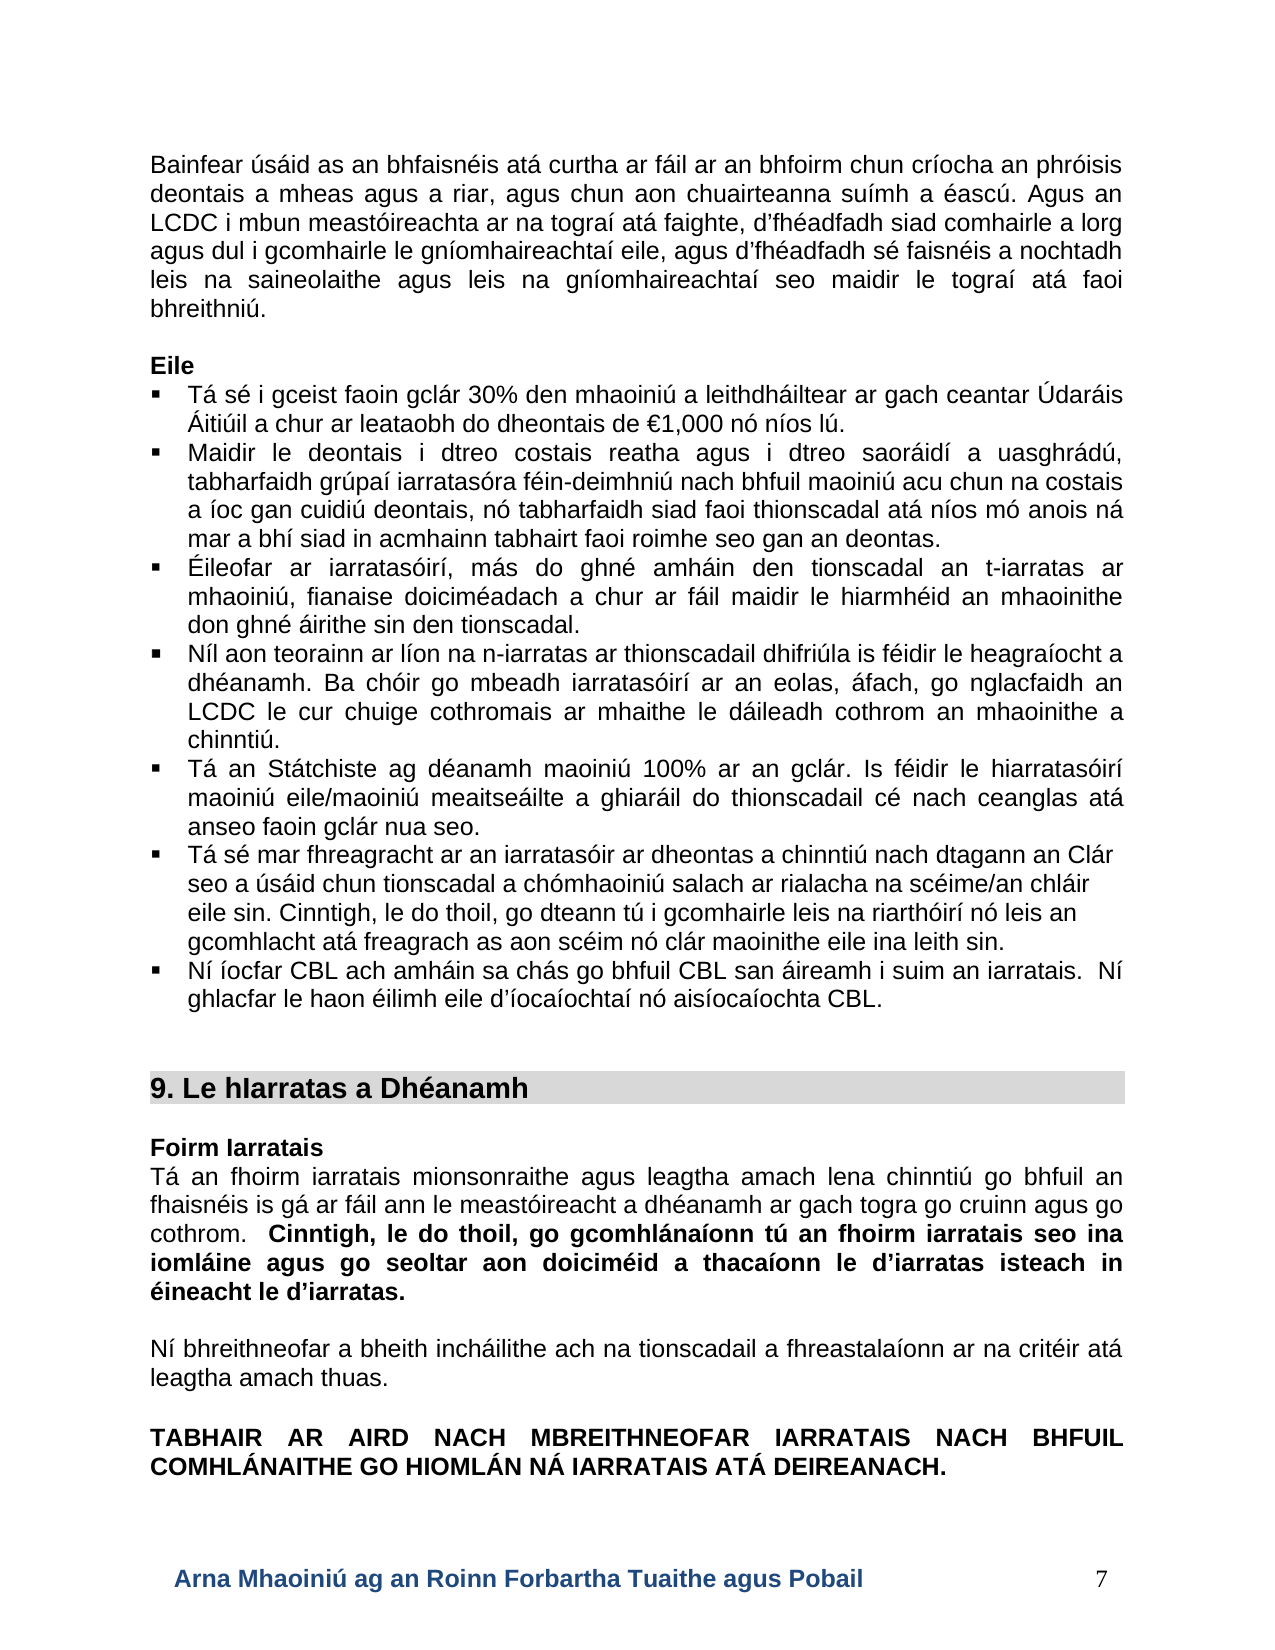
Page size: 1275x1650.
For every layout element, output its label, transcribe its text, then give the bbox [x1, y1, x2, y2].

list Tá sé i gceist faoin gclár 30% den mhaoiniú a leithdháiltear ar gach ceantar Údaráis Áitiúil a chur ar leataobh do dheontais de €1,000 nó níos lú. [150, 380, 1125, 438]
text 9. Le hIarratas a Dhéanamh [150, 1071, 1125, 1104]
list Éileofar ar iarratasóirí, más do ghné amháin den tionscadal an t-iarratas ar mhaoiniú, fianaise doiciméadach a chur ar fáil maidir le hiarmhéid an mhaoinithe don ghné áirithe sin den tionscadal. [150, 553, 1125, 639]
text Bainfear úsáid as an bhfaisnéis atá curtha ar fáil ar an bhfoirm chun críocha an phróisis deontais a mheas agus a riar, agus chun aon chuairteanna suímh a éascú. Agus an LCDC i mbun meastóireachta ar na tograí atá faighte, d’fhéadfadh siad comhairle a lorg agus dul i gcomhairle le gníomhaireachtaí eile, agus d’fhéadfadh sé faisnéis a nochtadh leis na saineolaithe agus leis na gníomhaireachtaí seo maidir le tograí atá faoi bhreithniú. [150, 150, 1125, 322]
text TABHAIR AR AIRD NACH MBREITHNEOFAR IARRATAIS NACH BHFUIL COMHLÁNAITHE GO HIOMLÁN NÁ IARRATAIS ATÁ DEIREANACH. [150, 1423, 1125, 1481]
text Foirm Iarratais [150, 1133, 1125, 1162]
list Tá sé mar fhreagracht ar an iarratasóir ar dheontas a chinntiú nach dtagann an Clár seo a úsáid chun tionscadal a chómhaoiniú salach ar rialacha na scéime/an chláir eile sin. Cinntigh, le do thoil, go dteann tú i gcomhairle leis na riarthóirí nó leis an gcomhlacht atá freagrach as aon scéim nó clár maoinithe eile ina leith sin. [150, 841, 1125, 956]
list Maidir le deontais i dtreo costais reatha agus i dtreo saoráidí a uasghrádú, tabharfaidh grúpaí iarratasóra féin-deimhniú nach bhfuil maoiniú acu chun na costais a íoc gan cuidiú deontais, nó tabharfaidh siad faoi thionscadal atá níos mó anois ná mar a bhí siad in acmhainn tabhairt faoi roimhe seo gan an deontas. [150, 438, 1125, 553]
text Eile [150, 351, 1125, 380]
list Níl aon teorainn ar líon na n-iarratas ar thionscadail dhifriúla is féidir le heagraíocht a dhéanamh. Ba chóir go mbeadh iarratasóirí ar an eolas, áfach, go nglacfaidh an LCDC le cur chuige cothromais ar mhaithe le dáileadh cothrom an mhaoinithe a chinntiú. [150, 639, 1125, 754]
text Tá an fhoirm iarratais mionsonraithe agus leagtha amach lena chinntiú go bhfuil an fhaisnéis is gá ar fáil ann le meastóireacht a dhéanamh ar gach togra go cruinn agus go cothrom. Cinntigh, le do thoil, go gcomhlánaíonn tú an fhoirm iarratais seo ina iomláine agus go seoltar aon doiciméid a thacaíonn le d’iarratas isteach in éineacht le d’iarratas. [150, 1162, 1125, 1306]
list Ní íocfar CBL ach amháin sa chás go bhfuil CBL san áireamh i suim an iarratais. Ní ghlacfar le haon éilimh eile d’íocaíochtaí nó aisíocaíochta CBL. [150, 956, 1125, 1013]
text Ní bhreithneofar a bheith incháilithe ach na tionscadail a fhreastalaíonn ar na critéir atá leagtha amach thuas. [150, 1334, 1125, 1423]
list Tá an Státchiste ag déanamh maoiniú 100% ar an gclár. Is féidir le hiarratasóirí maoiniú eile/maoiniú meaitseáilte a ghiaráil do thionscadail cé nach ceanglas atá anseo faoin gclár nua seo. [150, 754, 1125, 841]
